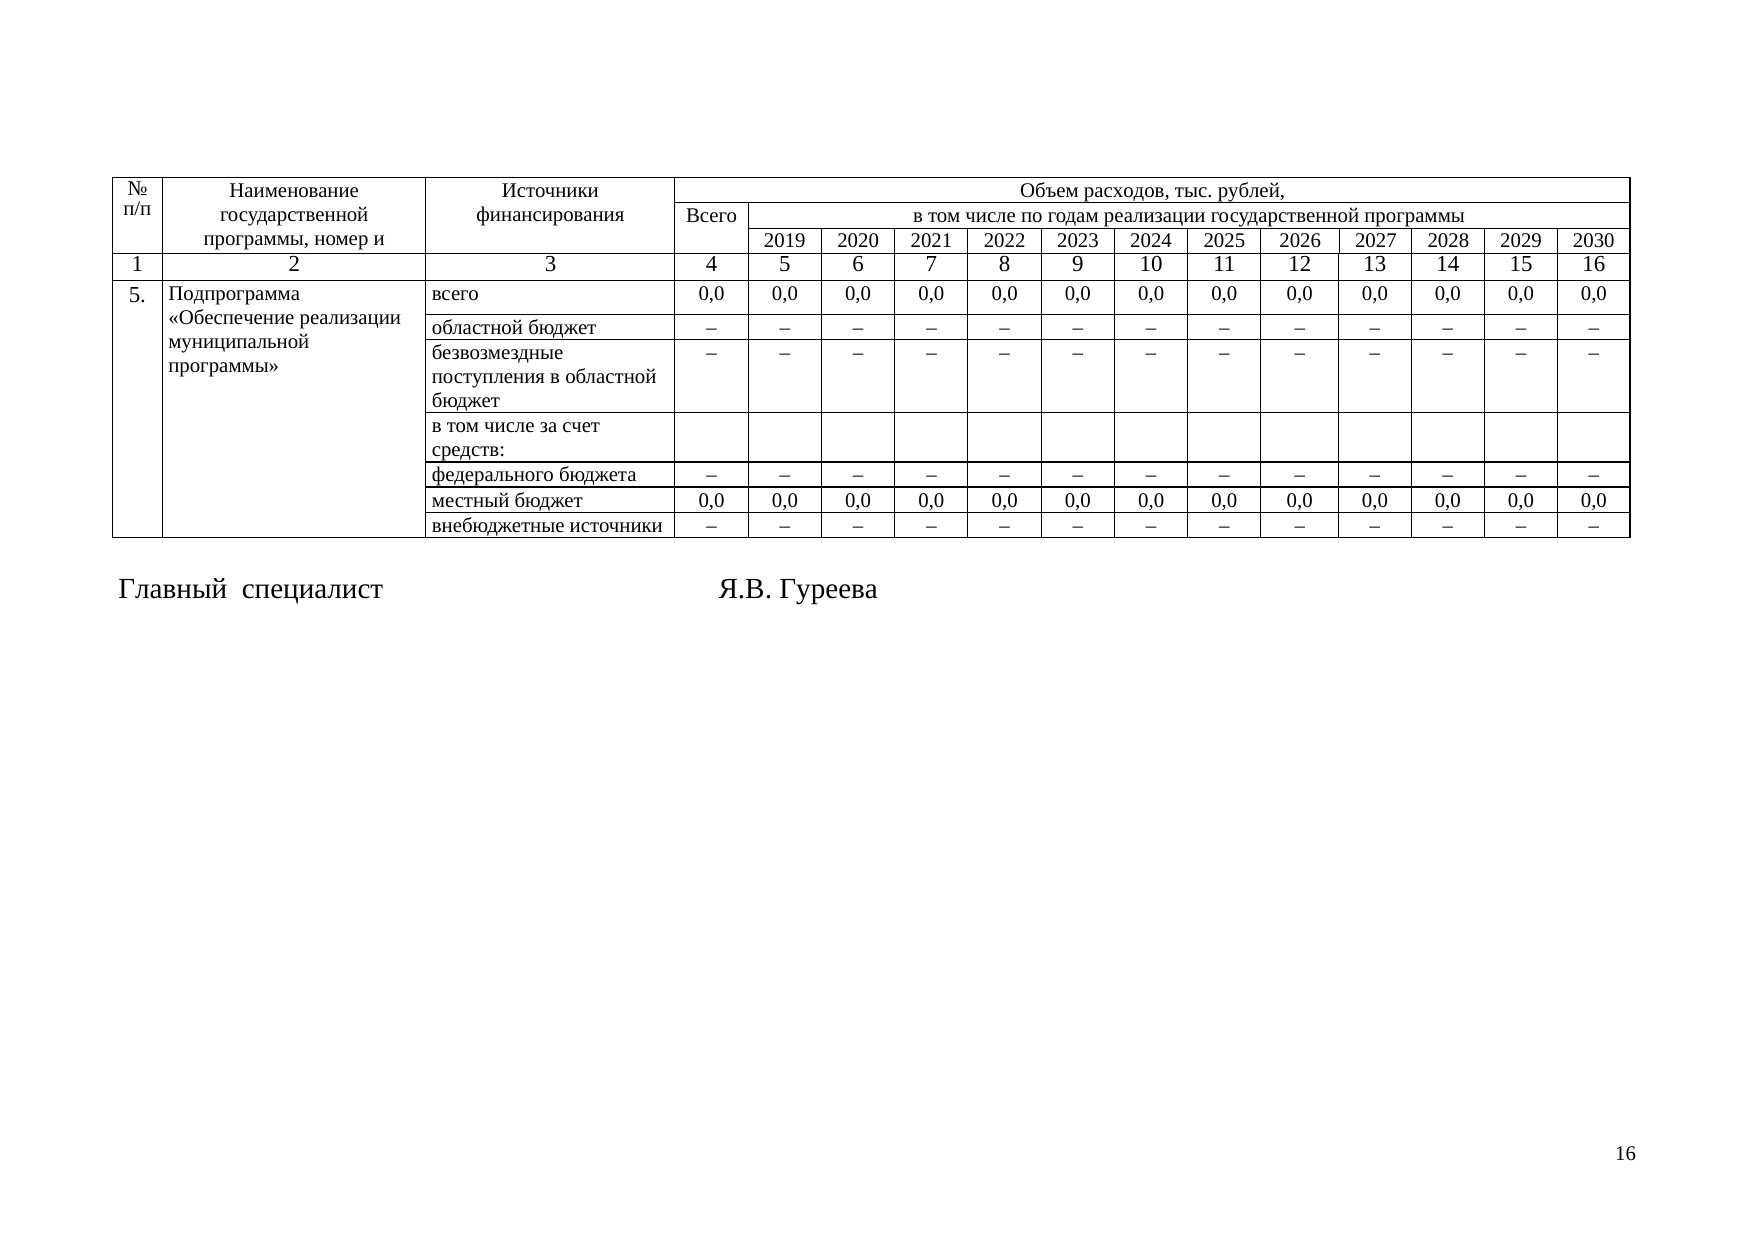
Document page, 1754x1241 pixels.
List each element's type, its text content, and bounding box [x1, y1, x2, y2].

table_cell 0,0 [1485, 488, 1557, 512]
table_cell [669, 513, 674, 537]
table_cell – [1115, 513, 1187, 537]
table_cell 0,0 [822, 281, 894, 314]
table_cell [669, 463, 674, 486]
table_cell Всего [675, 203, 748, 252]
table_cell – [1485, 340, 1557, 412]
table_cell – [1412, 463, 1484, 486]
text Главный специалист Я.В. Гуреева [118, 571, 1636, 605]
table_cell – [1485, 315, 1557, 339]
table_cell – [1261, 513, 1338, 537]
table_cell – [1115, 315, 1187, 339]
table_cell 0,0 [1485, 281, 1557, 314]
table_cell 0,0 [822, 488, 894, 512]
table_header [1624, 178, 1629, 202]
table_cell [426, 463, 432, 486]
table_cell 0,0 [1339, 281, 1411, 314]
table_cell 16 [1558, 254, 1629, 279]
table_cell 2 [163, 254, 425, 279]
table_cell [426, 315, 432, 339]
table_cell – [1485, 513, 1557, 537]
table_cell 5 [749, 254, 821, 279]
table_cell – [968, 315, 1041, 339]
table_cell – [968, 463, 1041, 486]
table_cell 0,0 [675, 281, 748, 314]
table_cell – [822, 463, 894, 486]
table_cell 10 [1115, 254, 1187, 279]
table_cell – [1339, 463, 1411, 486]
table_cell – [1558, 315, 1629, 339]
table_cell – [895, 315, 967, 339]
table_cell [1339, 413, 1411, 461]
table_cell [1558, 413, 1629, 461]
table_cell 0,0 [1115, 488, 1187, 512]
table_cell 4 [675, 254, 748, 279]
table_cell – [1188, 513, 1260, 537]
table_cell 0,0 [1412, 488, 1484, 512]
table_cell 0,0 [675, 488, 748, 512]
table_cell – [1042, 315, 1114, 339]
table_cell – [968, 513, 1041, 537]
table_cell – [1261, 340, 1338, 412]
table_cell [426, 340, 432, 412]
table_cell 0,0 [968, 488, 1041, 512]
table_cell 0,0 [1558, 488, 1629, 512]
table_cell 0,0 [1042, 281, 1114, 314]
table_cell – [1339, 340, 1411, 412]
table_cell [822, 413, 894, 461]
table_cell – [749, 340, 821, 412]
table_cell – [1412, 340, 1484, 412]
table_cell – [1188, 340, 1260, 412]
table_cell – [822, 315, 894, 339]
table_cell 14 [1412, 254, 1484, 279]
table_cell [1042, 413, 1114, 461]
table_cell 0,0 [895, 281, 967, 314]
table_cell 8 [968, 254, 1041, 279]
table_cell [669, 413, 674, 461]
table_cell – [1412, 315, 1484, 339]
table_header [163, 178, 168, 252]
table_cell – [895, 513, 967, 537]
table_cell 9 [1042, 254, 1114, 279]
table_cell 12 [1261, 254, 1338, 279]
table_cell 15 [1485, 254, 1557, 279]
table_cell – [1339, 315, 1411, 339]
table_cell – [675, 315, 748, 339]
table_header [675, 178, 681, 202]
table_cell 0,0 [1558, 281, 1629, 314]
table_cell – [749, 513, 821, 537]
table_cell – [1115, 340, 1187, 412]
table_cell – [1042, 463, 1114, 486]
table_cell – [895, 463, 967, 486]
table_cell всего [426, 281, 674, 314]
table_cell [1412, 413, 1484, 461]
table_cell [968, 413, 1041, 461]
table_cell 0,0 [1115, 281, 1187, 314]
table_cell – [1042, 340, 1114, 412]
table_cell [1115, 413, 1187, 461]
table_cell [1188, 413, 1260, 461]
table_cell 0,0 [968, 281, 1041, 314]
table_cell – [1261, 463, 1338, 486]
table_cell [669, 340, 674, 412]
table_cell 5. [113, 281, 162, 537]
table_cell [1485, 413, 1557, 461]
table_cell 0,0 [1261, 488, 1338, 512]
table_cell 0,0 [895, 488, 967, 512]
table_cell – [675, 513, 748, 537]
table_cell 0,0 [749, 488, 821, 512]
table_cell – [822, 340, 894, 412]
table_cell – [1485, 463, 1557, 486]
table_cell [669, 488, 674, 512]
table_cell – [675, 463, 748, 486]
table_cell 13 [1339, 254, 1411, 279]
table_cell 0,0 [1412, 281, 1484, 314]
table_cell – [1188, 463, 1260, 486]
table_cell – [1412, 513, 1484, 537]
table_cell [1261, 413, 1338, 461]
table_cell 0,0 [749, 281, 821, 314]
table_cell – [1558, 513, 1629, 537]
table_cell – [749, 463, 821, 486]
table_cell – [675, 340, 748, 412]
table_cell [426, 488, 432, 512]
table_cell – [749, 315, 821, 339]
table_cell – [1042, 513, 1114, 537]
table_cell 0,0 [1188, 281, 1260, 314]
table_cell – [1188, 315, 1260, 339]
table_cell – [1339, 513, 1411, 537]
table_cell – [1558, 463, 1629, 486]
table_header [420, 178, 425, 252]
table_cell Подпрограмма «Обеспечение реализации муниципальной программы» [163, 281, 425, 537]
table_cell 7 [895, 254, 967, 279]
table_cell – [1261, 315, 1338, 339]
table_cell 0,0 [1261, 281, 1338, 314]
table_cell 1 [113, 254, 162, 279]
table_cell 6 [822, 254, 894, 279]
table_cell 0,0 [1188, 488, 1260, 512]
table_cell [675, 413, 748, 461]
table_cell – [968, 340, 1041, 412]
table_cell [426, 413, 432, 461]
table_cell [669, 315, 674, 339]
table_cell 3 [426, 254, 674, 279]
table_cell 11 [1188, 254, 1260, 279]
table_cell – [895, 340, 967, 412]
table_cell – [822, 513, 894, 537]
table_header Источники финансирования [426, 178, 674, 252]
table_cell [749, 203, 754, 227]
table_cell – [1115, 463, 1187, 486]
table_cell – [1558, 340, 1629, 412]
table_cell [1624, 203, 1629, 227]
table_cell [895, 413, 967, 461]
table_header № п/п [113, 178, 162, 252]
table_cell [749, 413, 821, 461]
table_cell 0,0 [1042, 488, 1114, 512]
table_cell 0,0 [1339, 488, 1411, 512]
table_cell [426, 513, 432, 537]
